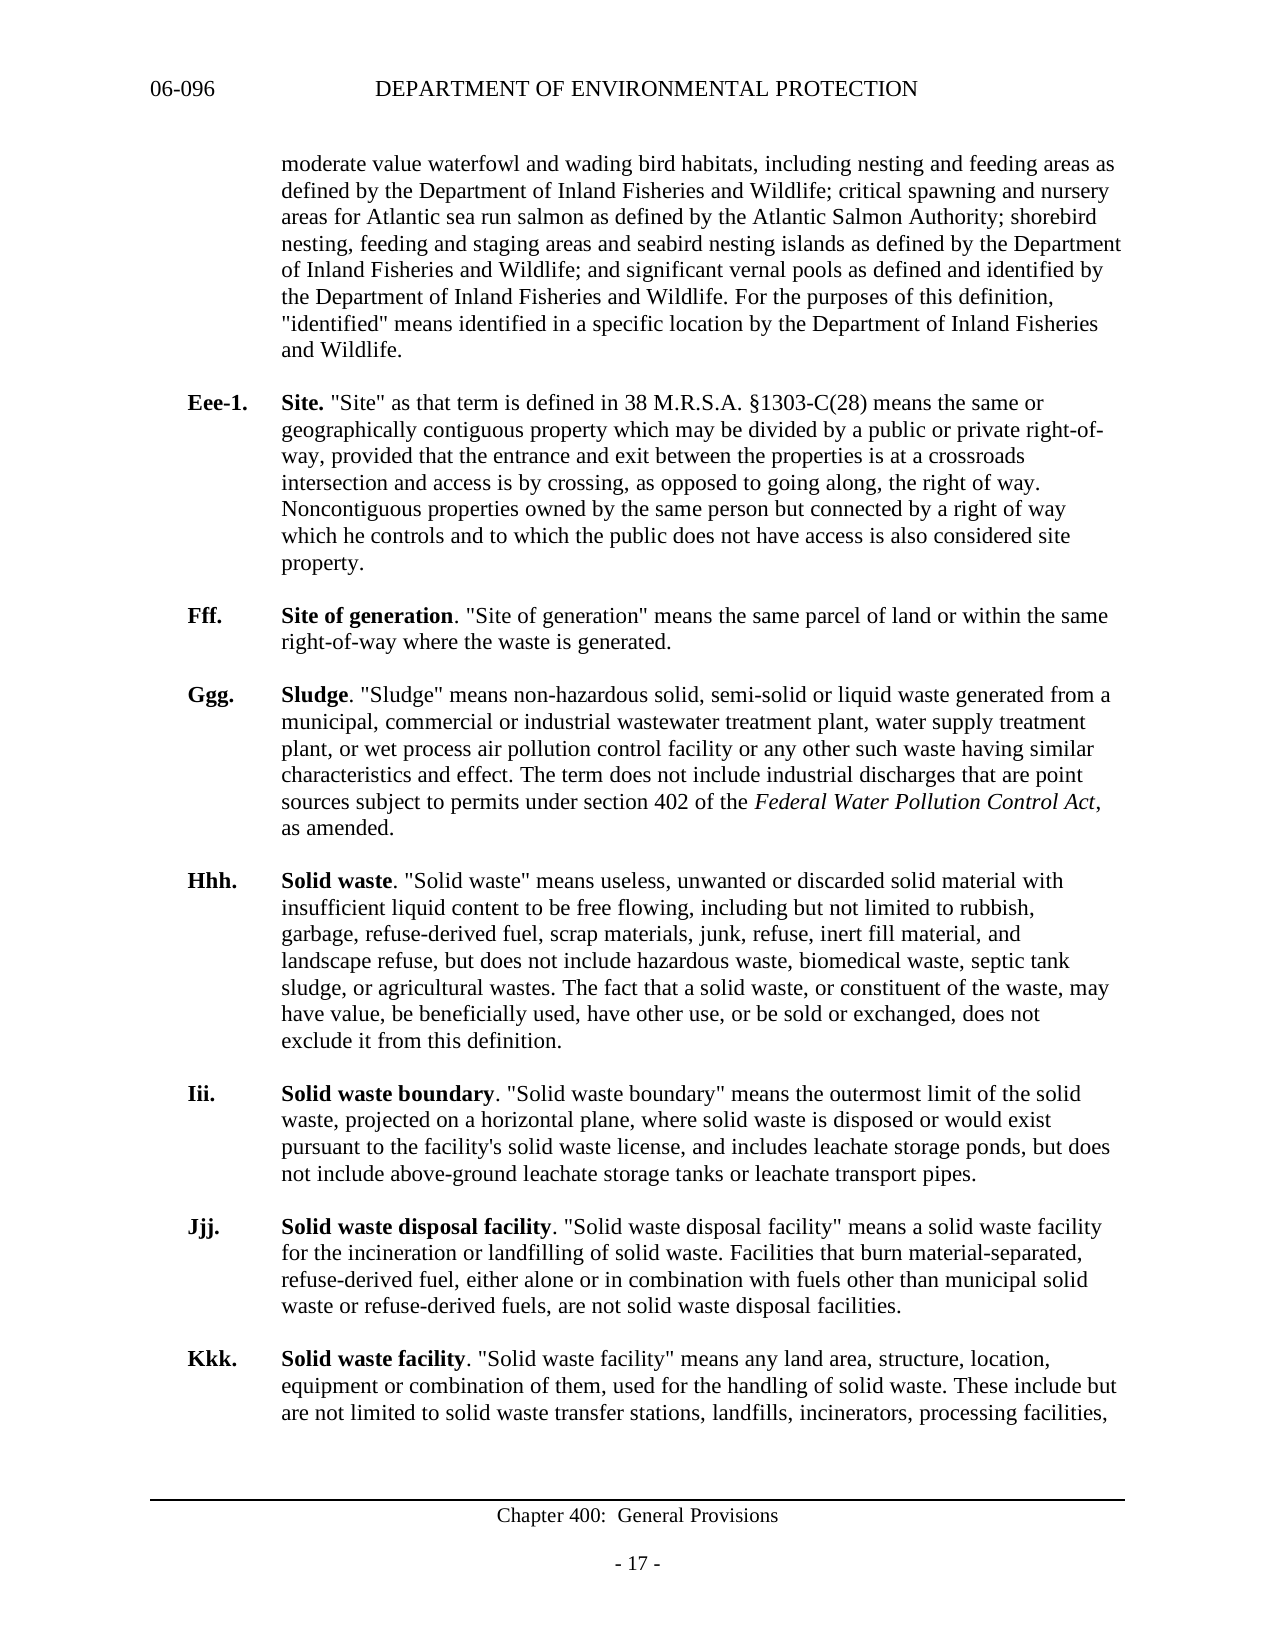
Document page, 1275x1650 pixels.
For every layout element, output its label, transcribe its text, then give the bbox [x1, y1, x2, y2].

text Ggg. Sludge. "Sludge" means non-hazardous solid, semi-solid or liquid waste generated from a municipal, commercial or industrial wastewater treatment plant, water supply treatment plant, or wet process air pollution control facility or any other such waste having similar characteristics and effect. The term does not include industrial discharges that are point sources subject to permits under section 402 of the Federal Water Pollution Control Act, as amended. [187, 681, 1125, 841]
text Iii. Solid waste boundary. "Solid waste boundary" means the outermost limit of the solid waste, projected on a horizontal plane, where solid waste is disposed or would exist pursuant to the facility's solid waste license, and includes leachate storage ponds, but does not include above-ground leachate storage tanks or leachate transport pipes. [187, 1080, 1125, 1186]
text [187, 150, 1125, 362]
text Hhh. Solid waste. "Solid waste" means useless, unwanted or discarded solid material with insufficient liquid content to be free flowing, including but not limited to rubbish, garbage, refuse-derived fuel, scrap materials, junk, refuse, inert fill material, and landscape refuse, but does not include hazardous waste, biomedical waste, septic tank sludge, or agricultural wastes. The fact that a solid waste, or constituent of the waste, may have value, be beneficially used, have other use, or be sold or exchanged, does not exclude it from this definition. [187, 867, 1116, 1053]
text Fff. Site of generation. "Site of generation" means the same parcel of land or within the same right-of-way where the waste is generated. [187, 602, 1125, 655]
text Eee-1. Site. "Site" as that term is defined in 38 M.R.S.A. §1303-C(28) means the same or geographically contiguous property which may be divided by a public or private right-of-way, provided that the entrance and exit between the properties is at a crossroads intersection and access is by crossing, as opposed to going along, the right of way. Noncontiguous properties owned by the same person but connected by a right of way which he controls and to which the public does not have access is also considered site property. [187, 389, 1125, 575]
text Jjj. Solid waste disposal facility. "Solid waste disposal facility" means a solid waste facility for the incineration or landfilling of solid waste. Facilities that burn material-separated, refuse-derived fuel, either alone or in combination with fuels other than municipal solid waste or refuse-derived fuels, are not solid waste disposal facilities. [187, 1212, 1125, 1319]
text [187, 1345, 1125, 1425]
